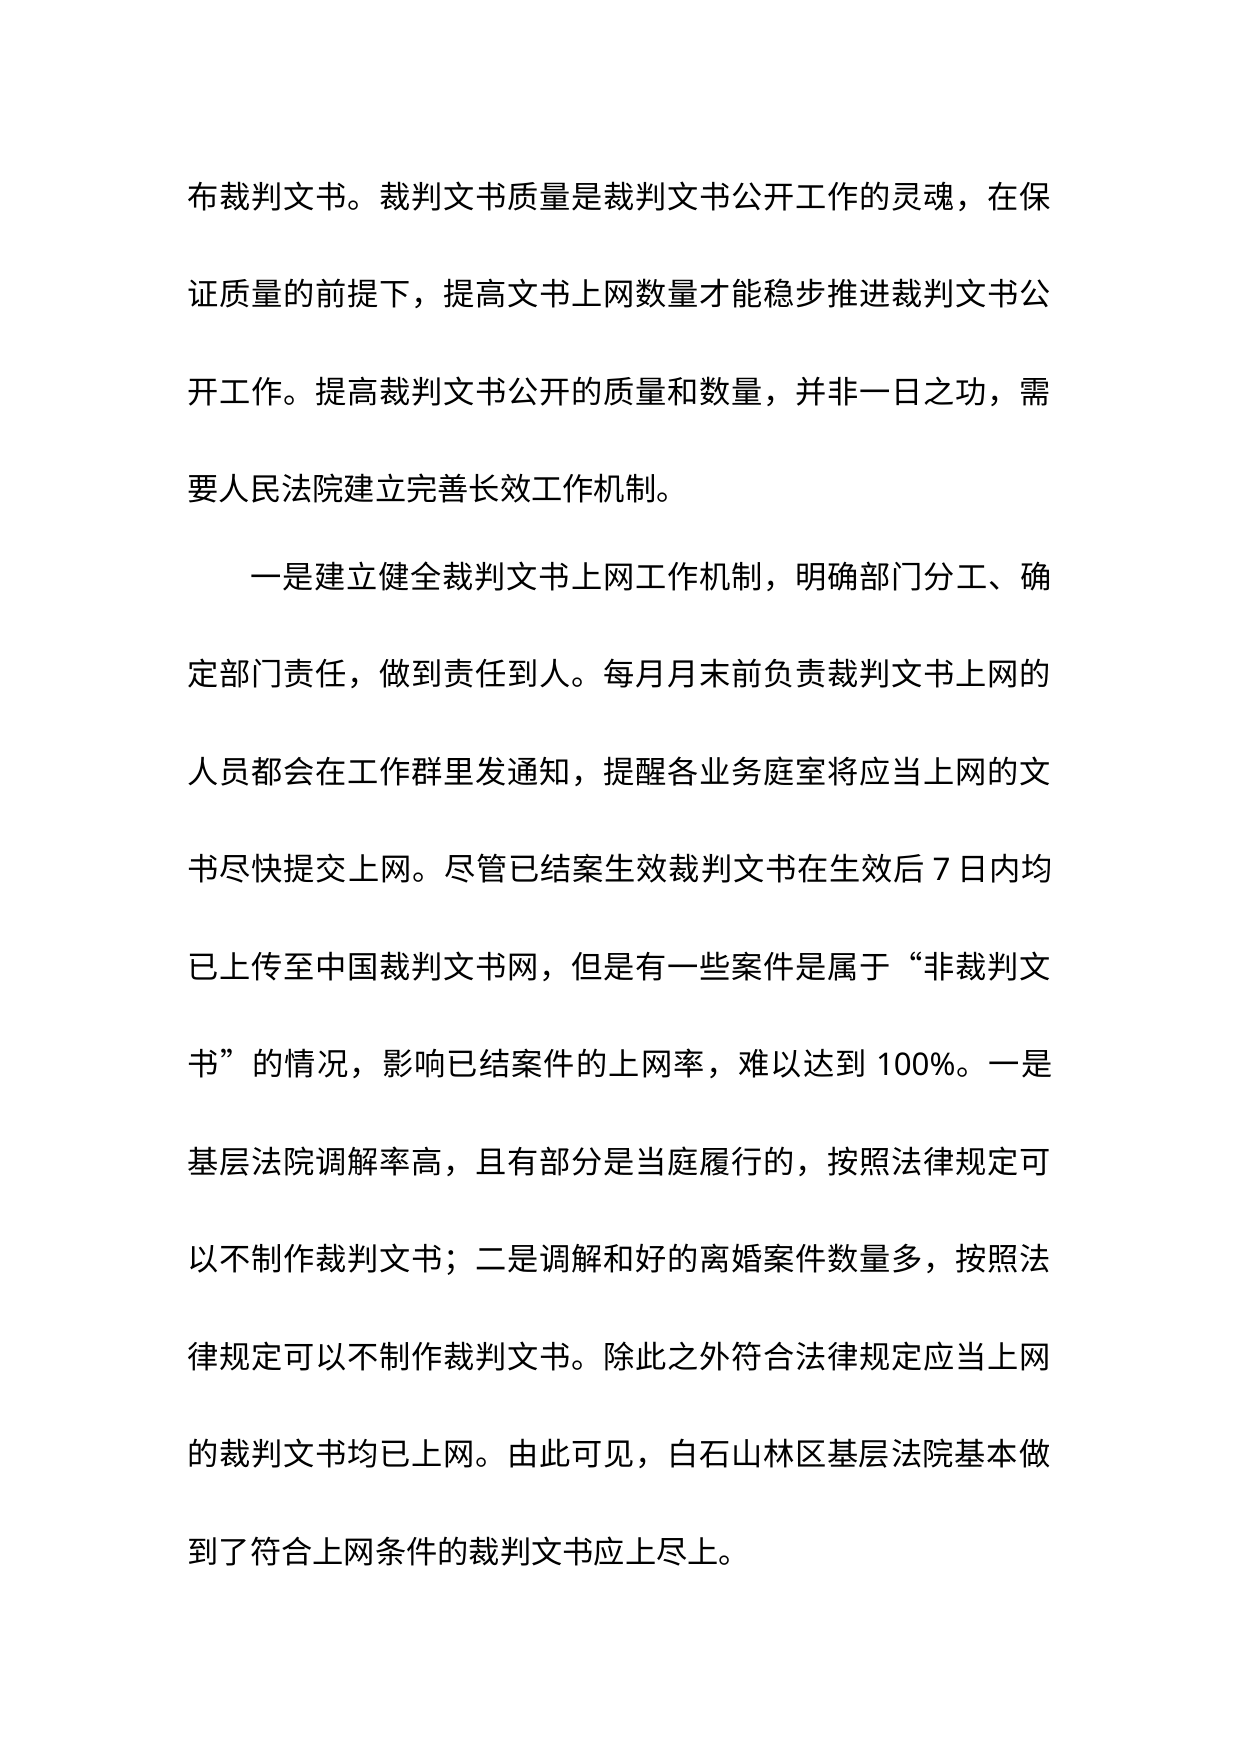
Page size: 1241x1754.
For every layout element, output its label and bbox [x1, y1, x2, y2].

text [187, 542, 1053, 1582]
text [187, 162, 1053, 519]
